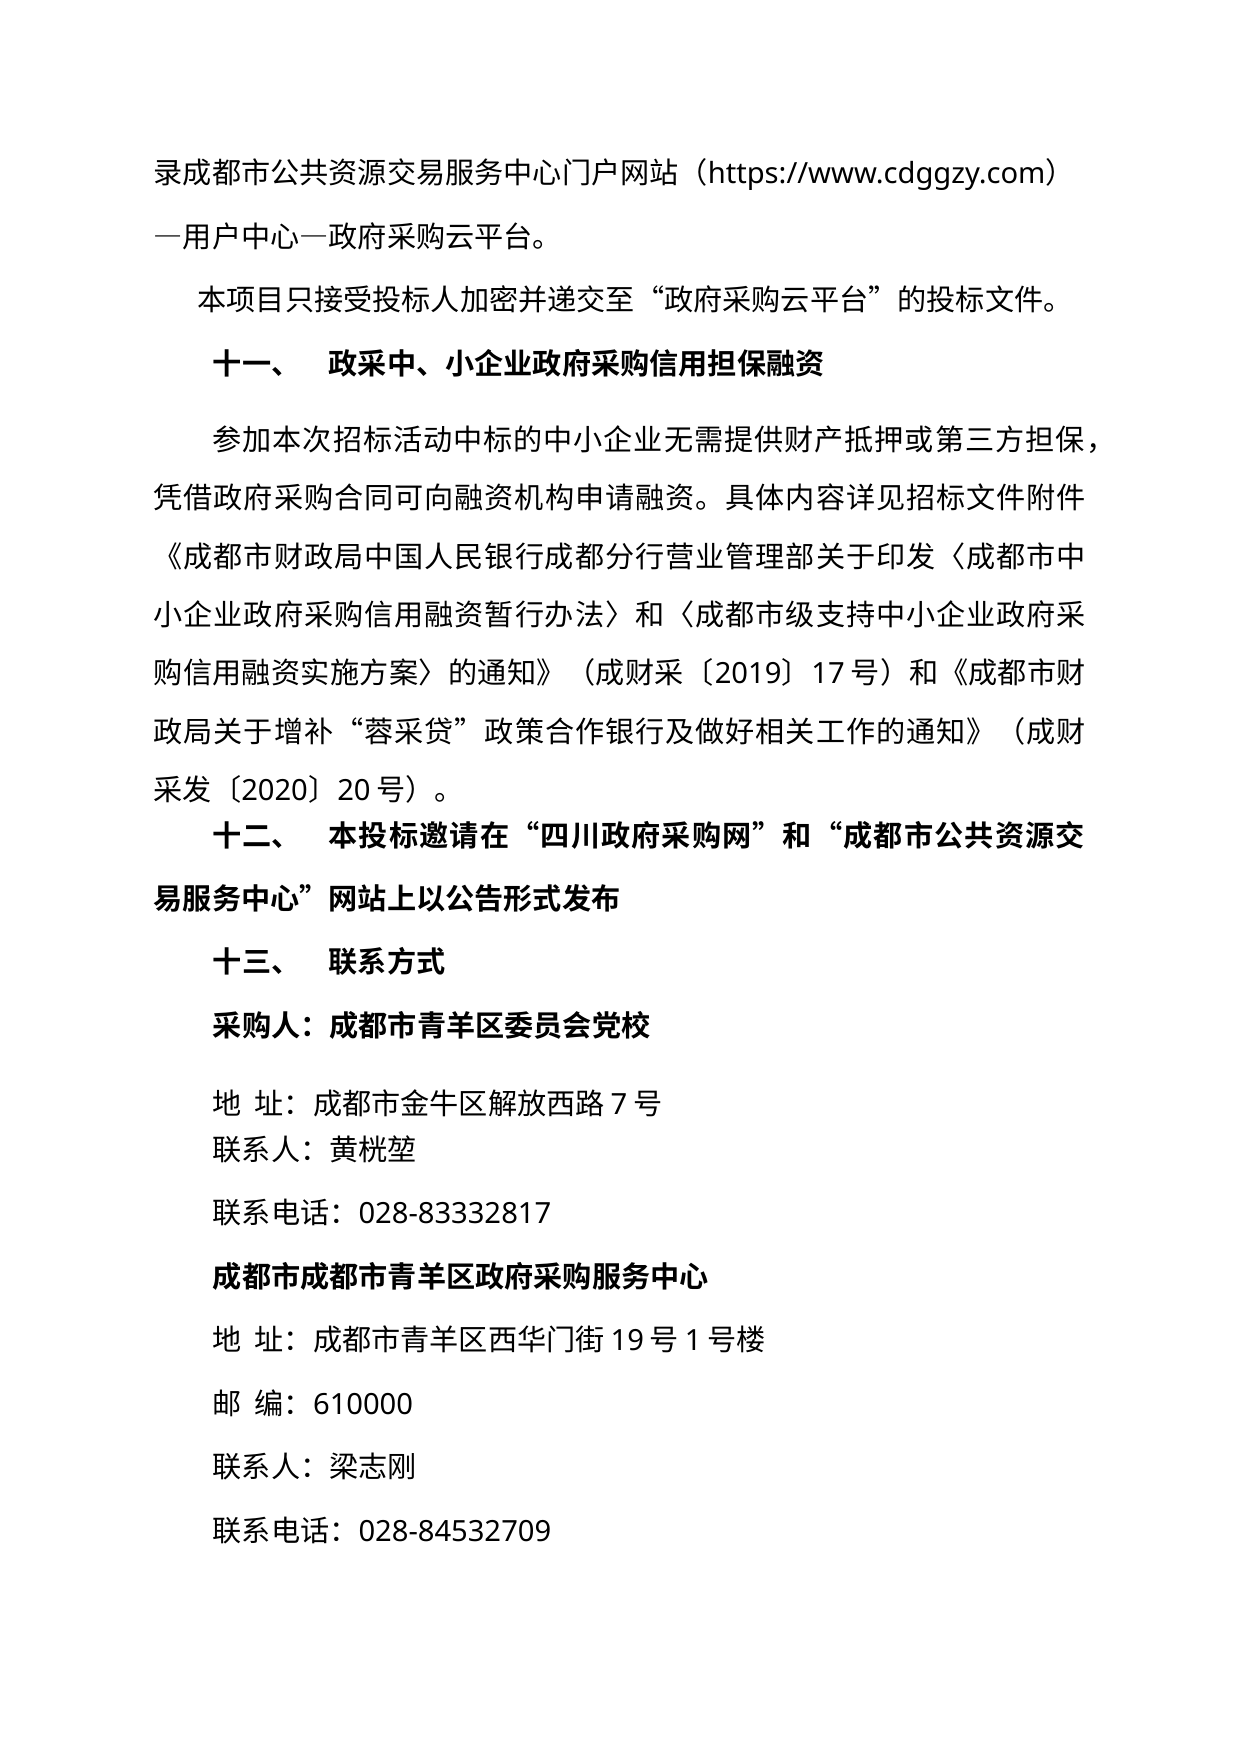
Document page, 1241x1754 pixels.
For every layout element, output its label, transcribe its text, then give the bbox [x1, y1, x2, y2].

text 联系电话：028-84532709 [153, 1507, 1087, 1550]
text 联系电话：028-83332817 [153, 1190, 1087, 1232]
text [153, 150, 1087, 256]
text 联系人：梁志刚 [153, 1444, 1087, 1486]
text 本项目只接受投标人加密并递交至“政府采购云平台”的投标文件。 [153, 277, 1087, 319]
text 地 址：成都市金牛区解放西路7号 [153, 1066, 1087, 1126]
text 邮 编：610000 [153, 1380, 1087, 1423]
text 地 址：成都市青羊区西华门街19号1号楼 [153, 1317, 1087, 1359]
text 采购人：成都市青羊区委员会党校 [153, 1002, 1087, 1045]
text 联系人：黄桄堃 [153, 1126, 1087, 1169]
list 政采中、小企业政府采购信用担保融资 [153, 340, 1087, 383]
text 参加本次招标活动中标的中小企业无需提供财产抵押或第三方担保，凭借政府采购合同可向融资机构申请融资。具体内容详见招标文件附件《成都市财政局中国人民银行成都分行营业管理部关于印发〈成都市中小企业政府采购信用融资暂行办法〉和〈成都市级支持中小企业政府采购信用融资实施方案〉的通知》（成财采〔2019〕17号）和《成都市财政局关于增补“蓉采贷”政策合作银行及做好相关工作的通知》（成财采发〔2020〕20号）。 [153, 404, 1087, 812]
list 联系方式 [153, 939, 1087, 981]
text 成都市成都市青羊区政府采购服务中心 [153, 1253, 1087, 1296]
list 本投标邀请在“四川政府采购网”和“成都市公共资源交易服务中心”网站上以公告形式发布 [153, 812, 1087, 918]
